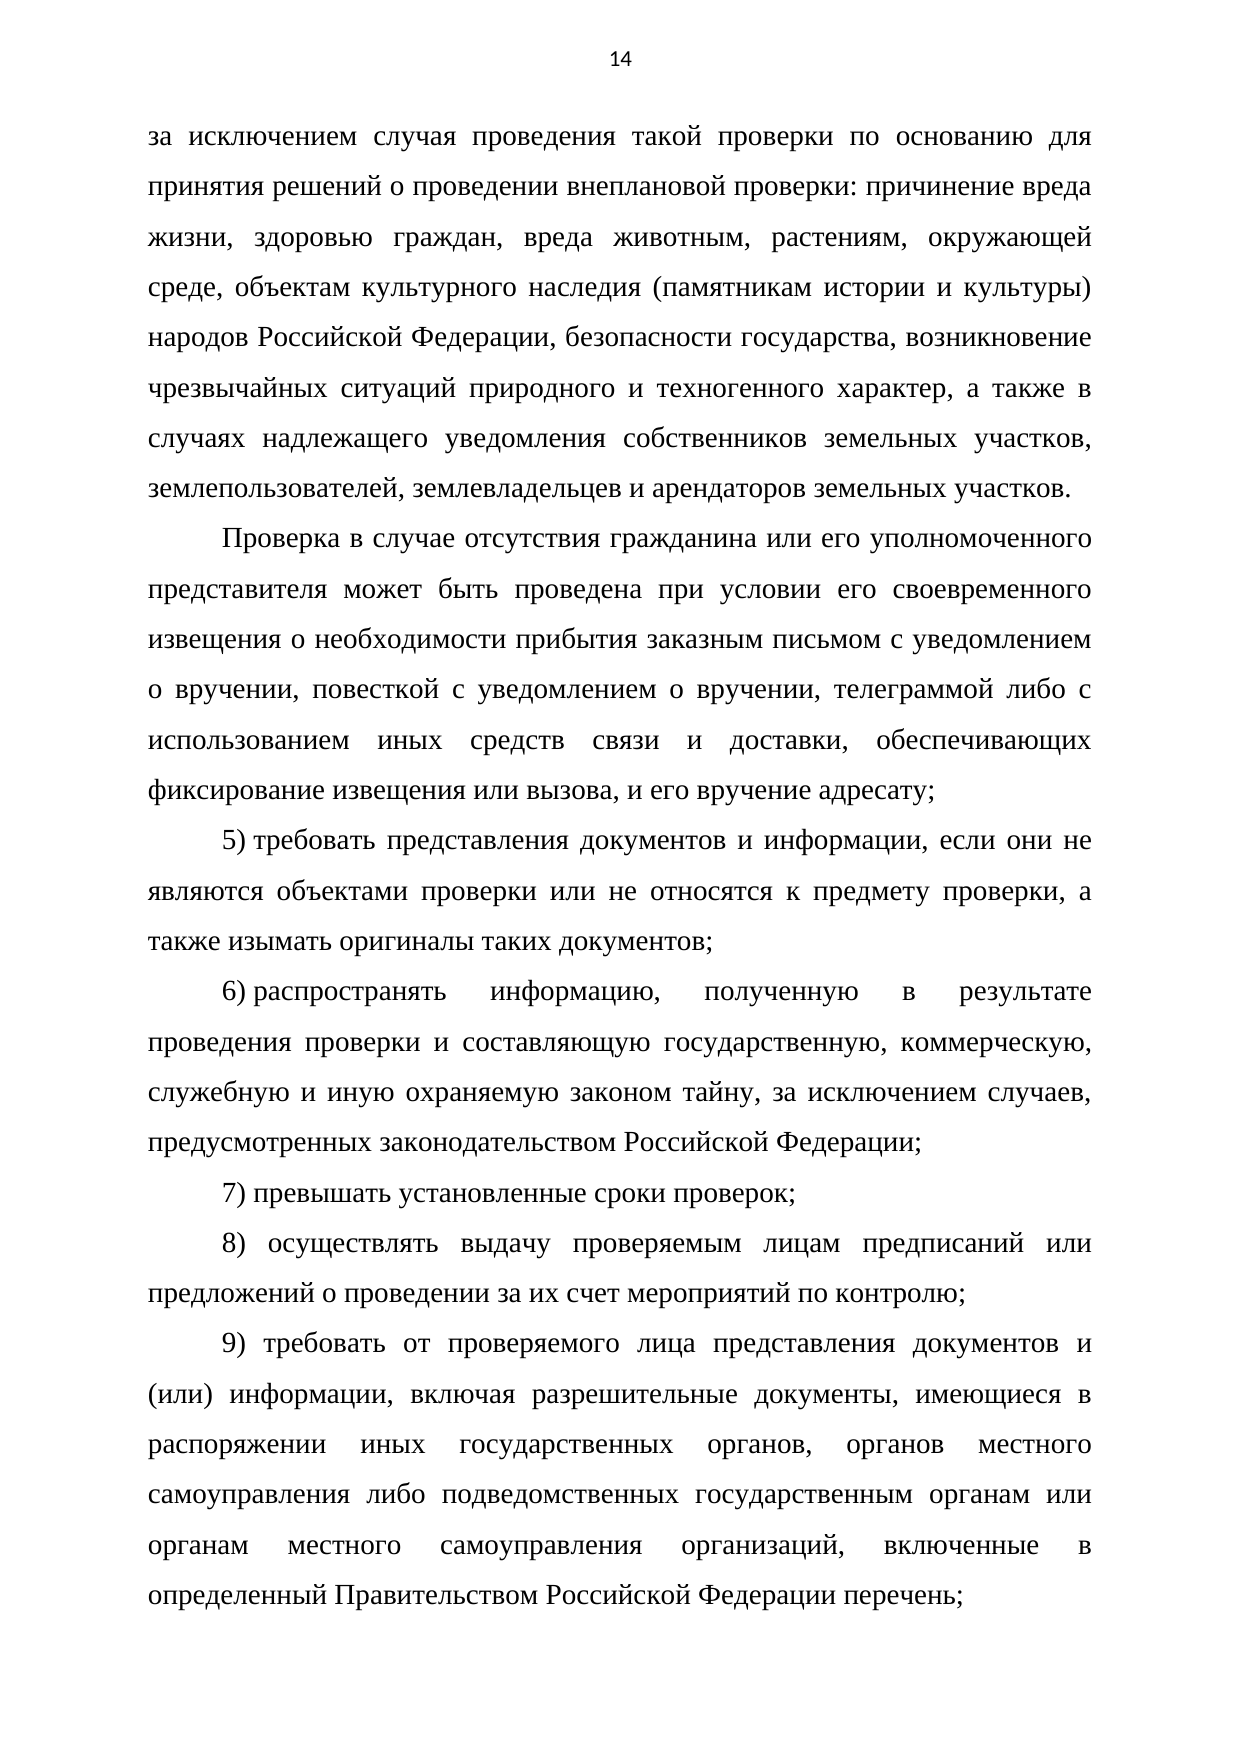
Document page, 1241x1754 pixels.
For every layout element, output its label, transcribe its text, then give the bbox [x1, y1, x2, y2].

list 6) распространять информацию, полученную в результате проведения проверки и составляющую государственную, коммерческую, служебную и иную охраняемую законом тайну, за исключением случаев, предусмотренных законодательством Российской Федерации; [148, 973, 1092, 1158]
list 7) превышать установленные сроки проверок; [148, 1175, 1092, 1208]
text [148, 118, 1092, 504]
list 8) осуществлять выдачу проверяемым лицам предписаний или предложений о проведении за их счет мероприятий по контролю; [148, 1225, 1092, 1309]
list 5) требовать представления документов и информации, если они не являются объектами проверки или не относятся к предмету проверки, а также изымать оригиналы таких документов; [148, 822, 1092, 957]
list 9) требовать от проверяемого лица представления документов и (или) информации, включая разрешительные документы, имеющиеся в распоряжении иных государственных органов, органов местного самоуправления либо подведомственных государственным органам или органам местного самоуправления организаций, включенные в определенный Правительством Российской Федерации перечень; [148, 1326, 1092, 1611]
text Проверка в случае отсутствия гражданина или его уполномоченного представителя может быть проведена при условии его своевременного извещения о необходимости прибытия заказным письмом с уведомлением о вручении, повесткой с уведомлением о вручении, телеграммой либо с использованием иных средств связи и доставки, обеспечивающих фиксирование извещения или вызова, и его вручение адресату; [148, 521, 1092, 806]
